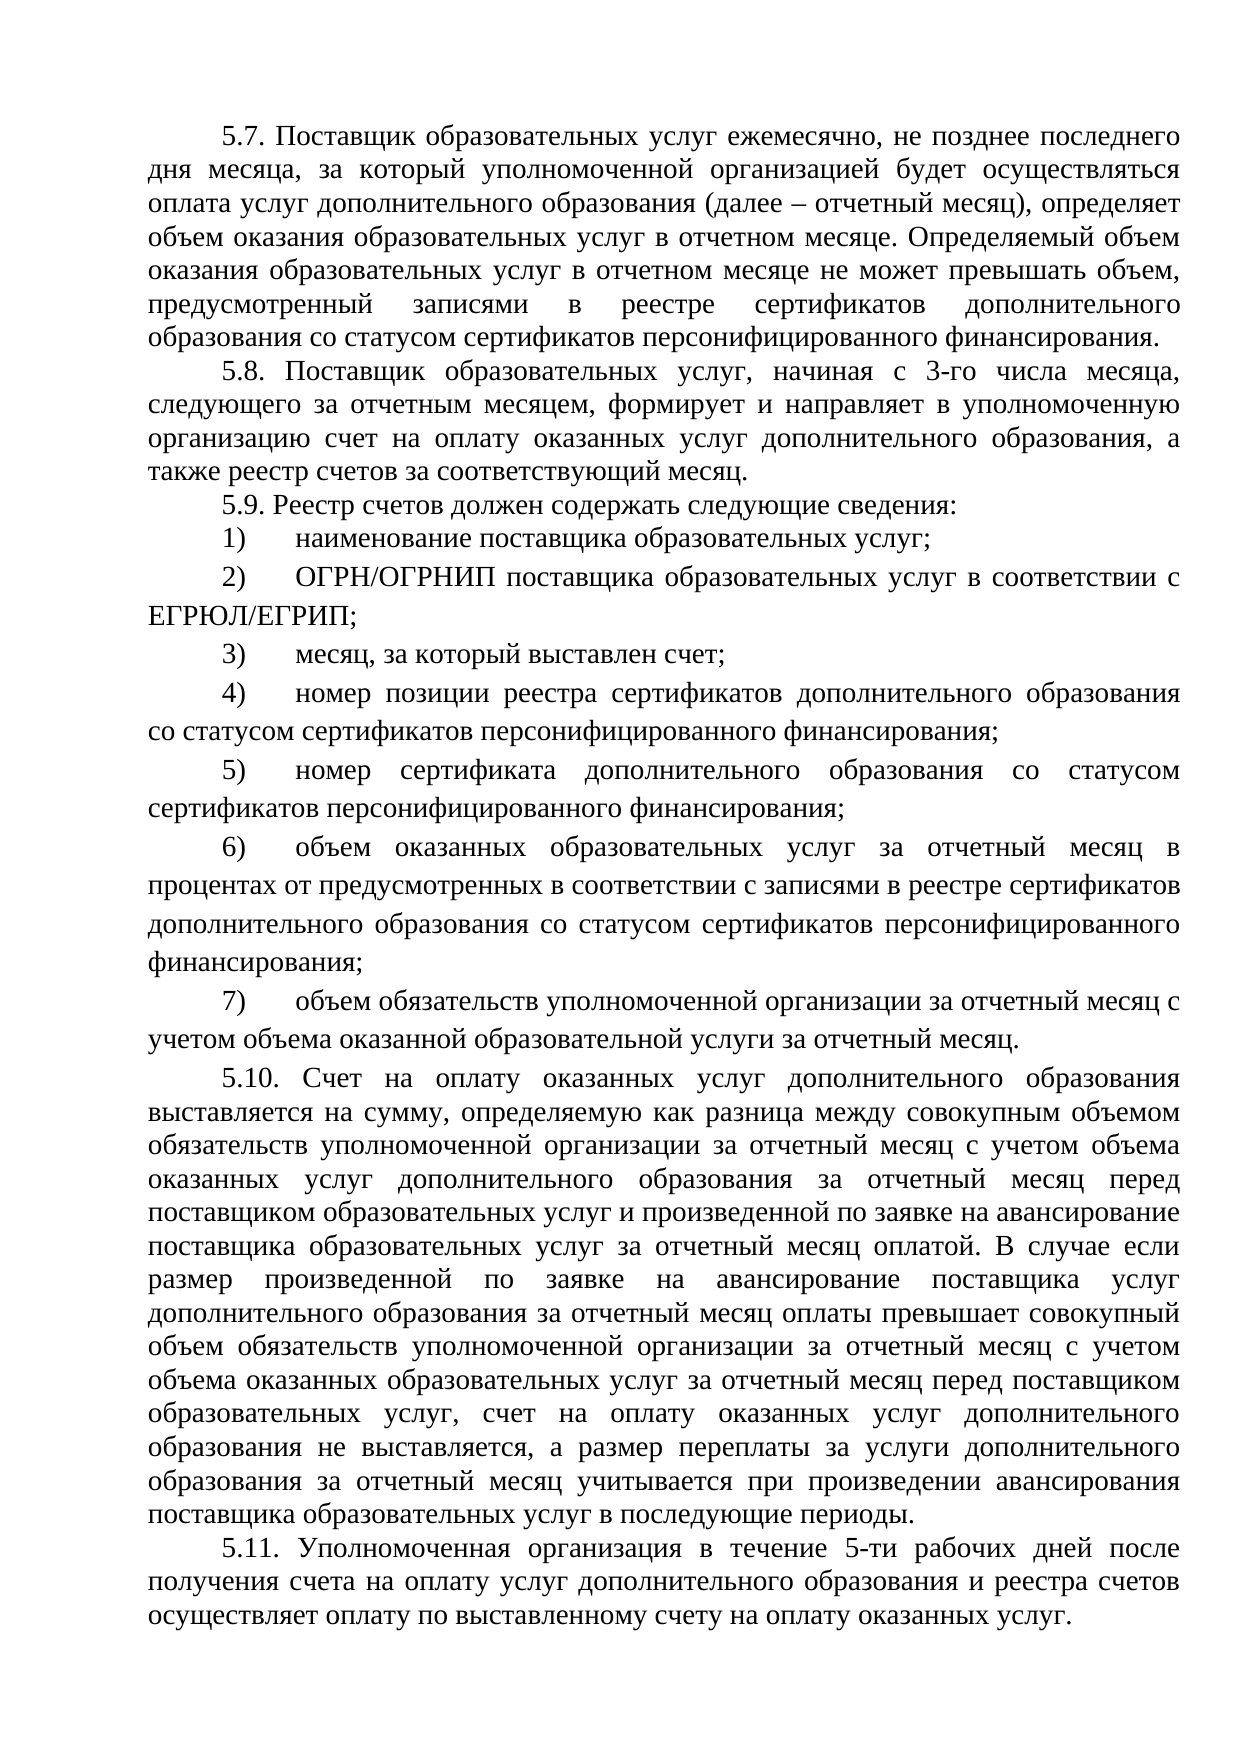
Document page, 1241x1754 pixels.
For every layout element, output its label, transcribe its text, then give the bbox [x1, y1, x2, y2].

text 5.11. Уполномоченная организация в течение 5-ти рабочих дней после получения счета на оплату услуг дополнительного образования и реестра счетов осуществляет оплату по выставленному счету на оплату оказанных услуг. [148, 1530, 1181, 1630]
list объем обязательств уполномоченной организации за отчетный месяц с учетом объема оказанной образовательной услуги за отчетный месяц. [148, 983, 1181, 1055]
list ОГРН/ОГРНИП поставщика образовательных услуг в соответствии с ЕГРЮЛ/ЕГРИП; [148, 559, 1181, 631]
list объем оказанных образовательных услуг за отчетный месяц в процентах от предусмотренных в соответствии с записями в реестре сертификатов дополнительного образования со статусом сертификатов персонифицированного финансирования; [148, 829, 1181, 978]
list месяц, за который выставлен счет; [148, 636, 1181, 670]
list номер сертификата дополнительного образования со статусом сертификатов персонифицированного финансирования; [148, 752, 1181, 824]
text 5.9. Реестр счетов должен содержать следующие сведения: [148, 487, 1181, 521]
text 5.10. Счет на оплату оказанных услуг дополнительного образования выставляется на сумму, определяемую как разница между совокупным объемом обязательств уполномоченной организации за отчетный месяц с учетом объема оказанных услуг дополнительного образования за отчетный месяц перед поставщиком образовательных услуг и произведенной по заявке на авансирование поставщика образовательных услуг за отчетный месяц оплатой. В случае если размер произведенной по заявке на авансирование поставщика услуг дополнительного образования за отчетный месяц оплаты превышает совокупный объем обязательств уполномоченной организации за отчетный месяц с учетом объема оказанных образовательных услуг за отчетный месяц перед поставщиком образовательных услуг, счет на оплату оказанных услуг дополнительного образования не выставляется, а размер переплаты за услуги дополнительного образования за отчетный месяц учитывается при произведении авансирования поставщика образовательных услуг в последующие периоды. [148, 1060, 1181, 1530]
text 5.8. Поставщик образовательных услуг, начиная с 3-го числа месяца, следующего за отчетным месяцем, формирует и направляет в уполномоченную организацию счет на оплату оказанных услуг дополнительного образования, а также реестр счетов за соответствующий месяц. [148, 353, 1181, 487]
list наименование поставщика образовательных услуг; [148, 521, 1181, 554]
list номер позиции реестра сертификатов дополнительного образования со статусом сертификатов персонифицированного финансирования; [148, 675, 1181, 747]
text 5.7. Поставщик образовательных услуг ежемесячно, не позднее последнего дня месяца, за который уполномоченной организацией будет осуществляться оплата услуг дополнительного образования (далее – отчетный месяц), определяет объем оказания образовательных услуг в отчетном месяце. Определяемый объем оказания образовательных услуг в отчетном месяце не может превышать объем, предусмотренный записями в реестре сертификатов дополнительного образования со статусом сертификатов персонифицированного финансирования. [148, 118, 1181, 353]
